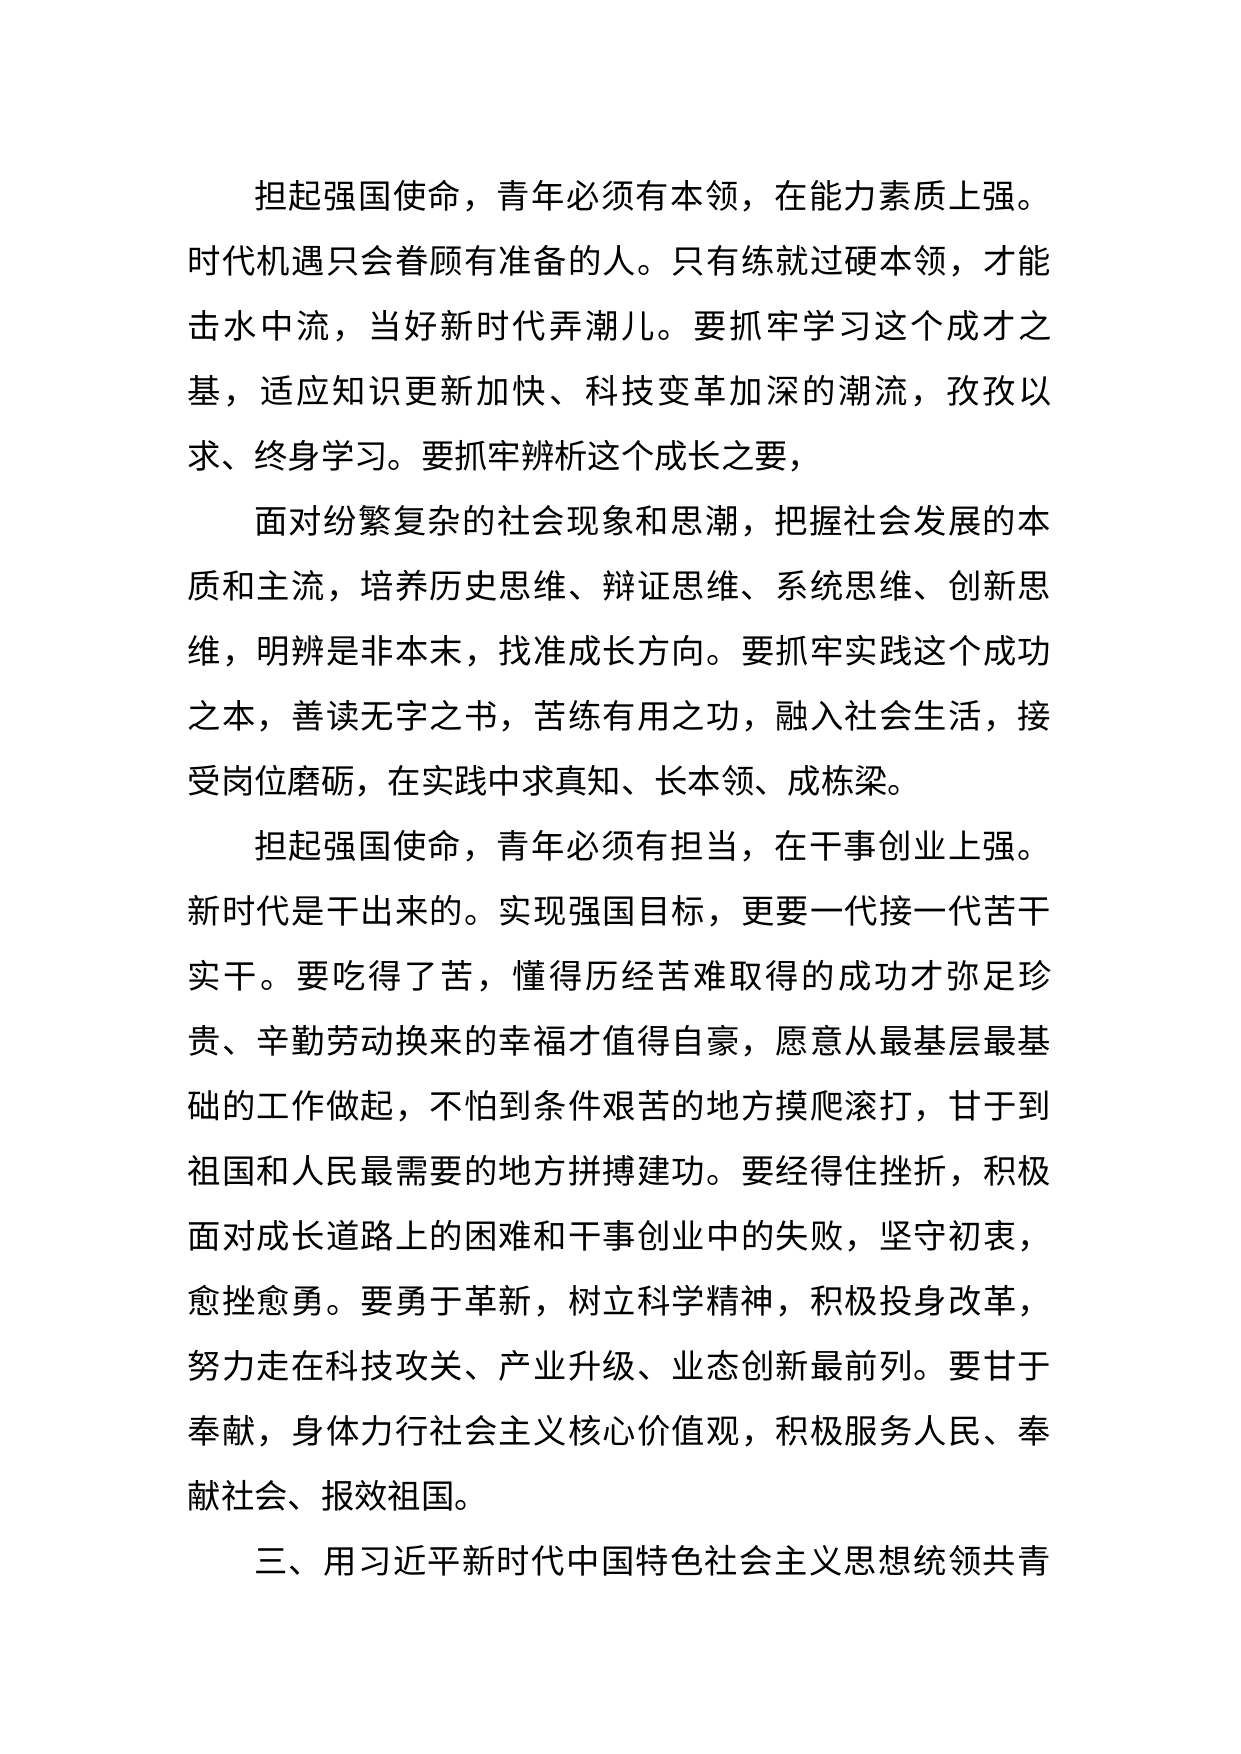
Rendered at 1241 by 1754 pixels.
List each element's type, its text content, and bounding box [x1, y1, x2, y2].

text 担起强国使命，青年必须有本领，在能力素质上强。时代机遇只会眷顾有准备的人。只有练就过硬本领，才能击水中流，当好新时代弄潮儿。要抓牢学习这个成才之基，适应知识更新加快、科技变革加深的潮流，孜孜以求、终身学习。要抓牢辨析这个成长之要， [187, 162, 1053, 487]
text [187, 1527, 1053, 1592]
text 担起强国使命，青年必须有担当，在干事创业上强。新时代是干出来的。实现强国目标，更要一代接一代苦干实干。要吃得了苦，懂得历经苦难取得的成功才弥足珍贵、辛勤劳动换来的幸福才值得自豪，愿意从最基层最基础的工作做起，不怕到条件艰苦的地方摸爬滚打，甘于到祖国和人民最需要的地方拼搏建功。要经得住挫折，积极面对成长道路上的困难和干事创业中的失败，坚守初衷，愈挫愈勇。要勇于革新，树立科学精神，积极投身改革，努力走在科技攻关、产业升级、业态创新最前列。要甘于奉献，身体力行社会主义核心价值观，积极服务人民、奉献社会、报效祖国。 [187, 812, 1053, 1527]
text 面对纷繁复杂的社会现象和思潮，把握社会发展的本质和主流，培养历史思维、辩证思维、系统思维、创新思维，明辨是非本末，找准成长方向。要抓牢实践这个成功之本，善读无字之书，苦练有用之功，融入社会生活，接受岗位磨砺，在实践中求真知、长本领、成栋梁。 [187, 487, 1053, 812]
